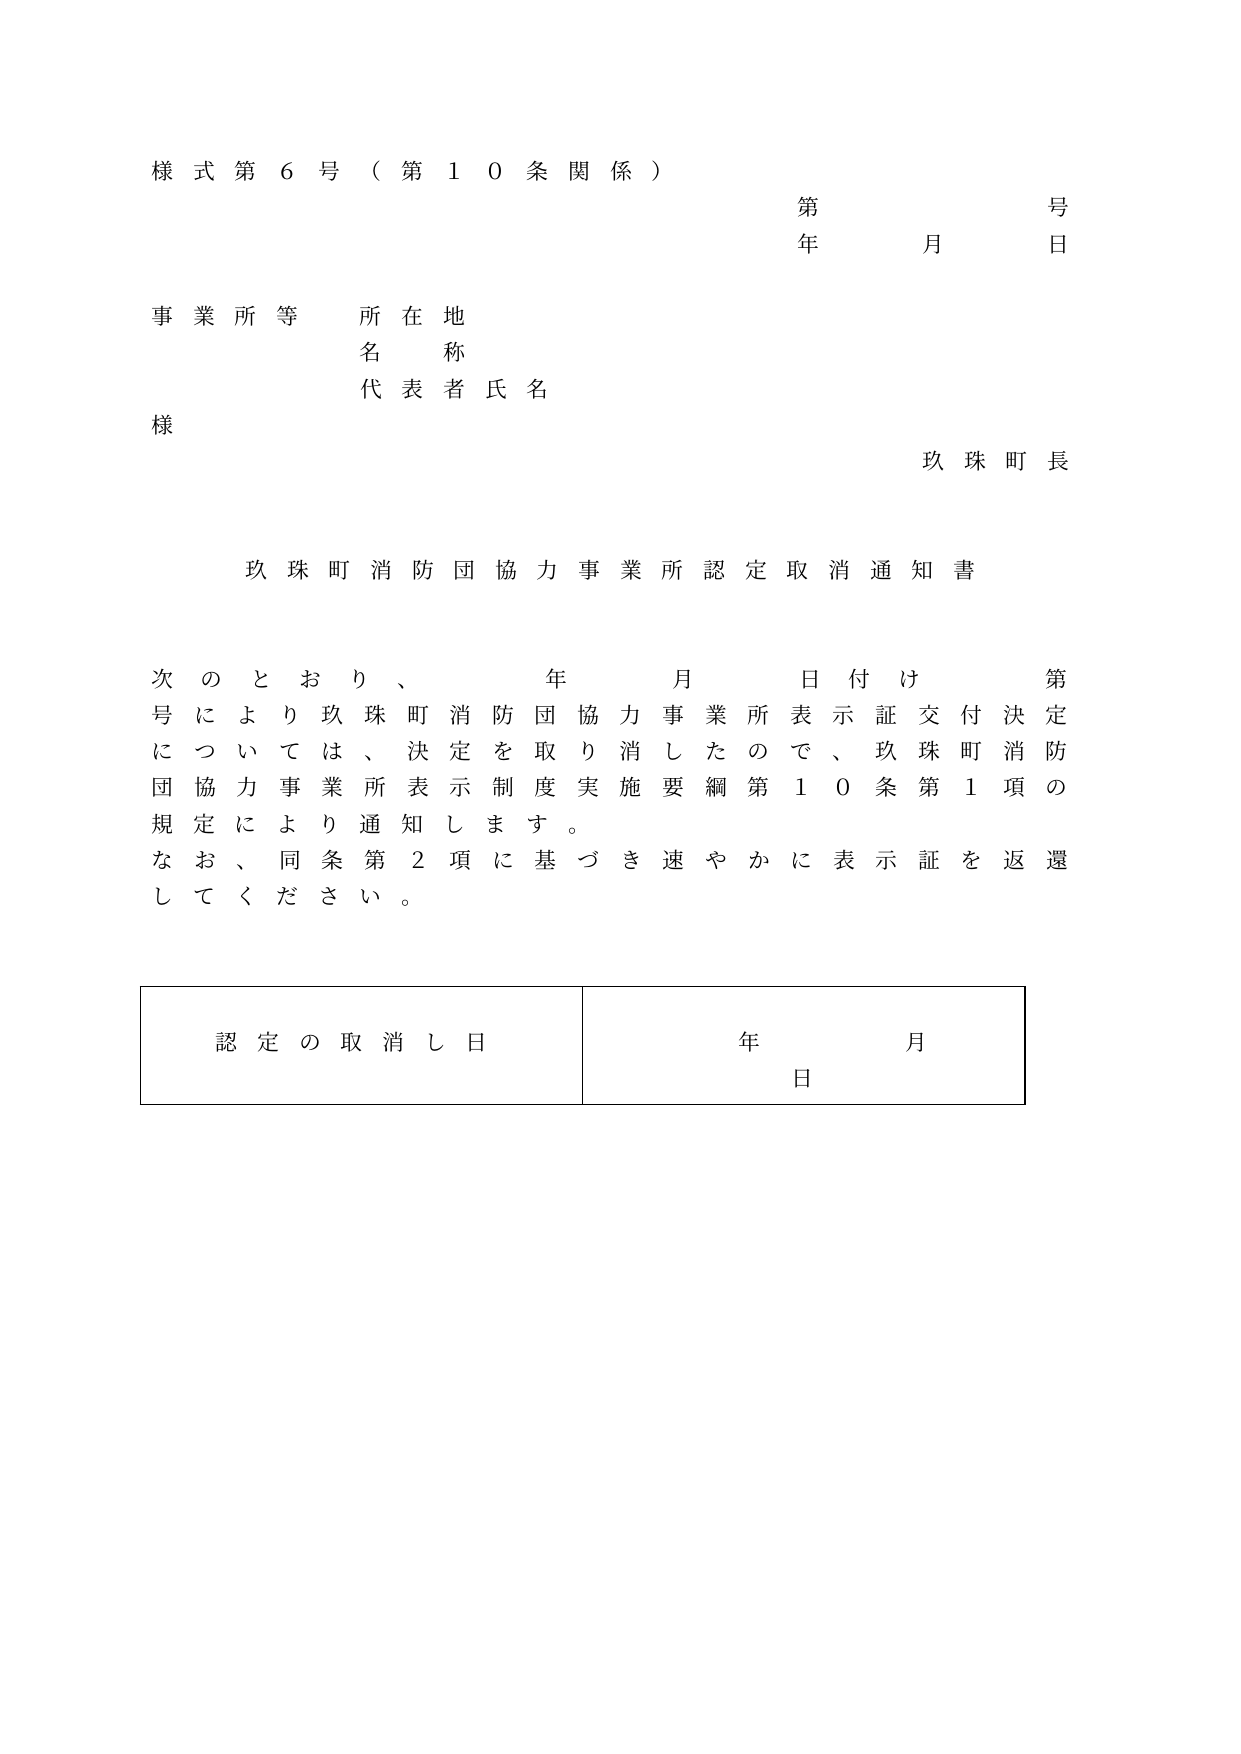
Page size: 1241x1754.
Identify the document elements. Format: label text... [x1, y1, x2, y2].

table_header 認定の取消し日 [141, 987, 582, 1103]
text 名 称 [151, 333, 1089, 369]
table_header 年 月 日 [583, 987, 1024, 1103]
text 代表者氏名 様 [151, 369, 1089, 442]
text 様式第６号（第１０条関係） [151, 152, 1089, 188]
text 第 号 [151, 188, 1089, 224]
text 玖珠町長 [151, 442, 1089, 478]
text 次のとおり、 年 月 日付け 第 号により玖珠町消防団協力事業所表示証交付決定については、決定を取り消したので、玖珠町消防団協力事業所表示制度実施要綱第１０条第１項の規定により通知します。 [151, 659, 1089, 841]
text なお、同条第２項に基づき速やかに表示証を返還してください。 [151, 841, 1089, 913]
text 年 月 日 [151, 224, 1089, 261]
text 事業所等 所在地 [151, 297, 1089, 333]
text 玖珠町消防団協力事業所認定取消通知書 [151, 551, 1089, 587]
